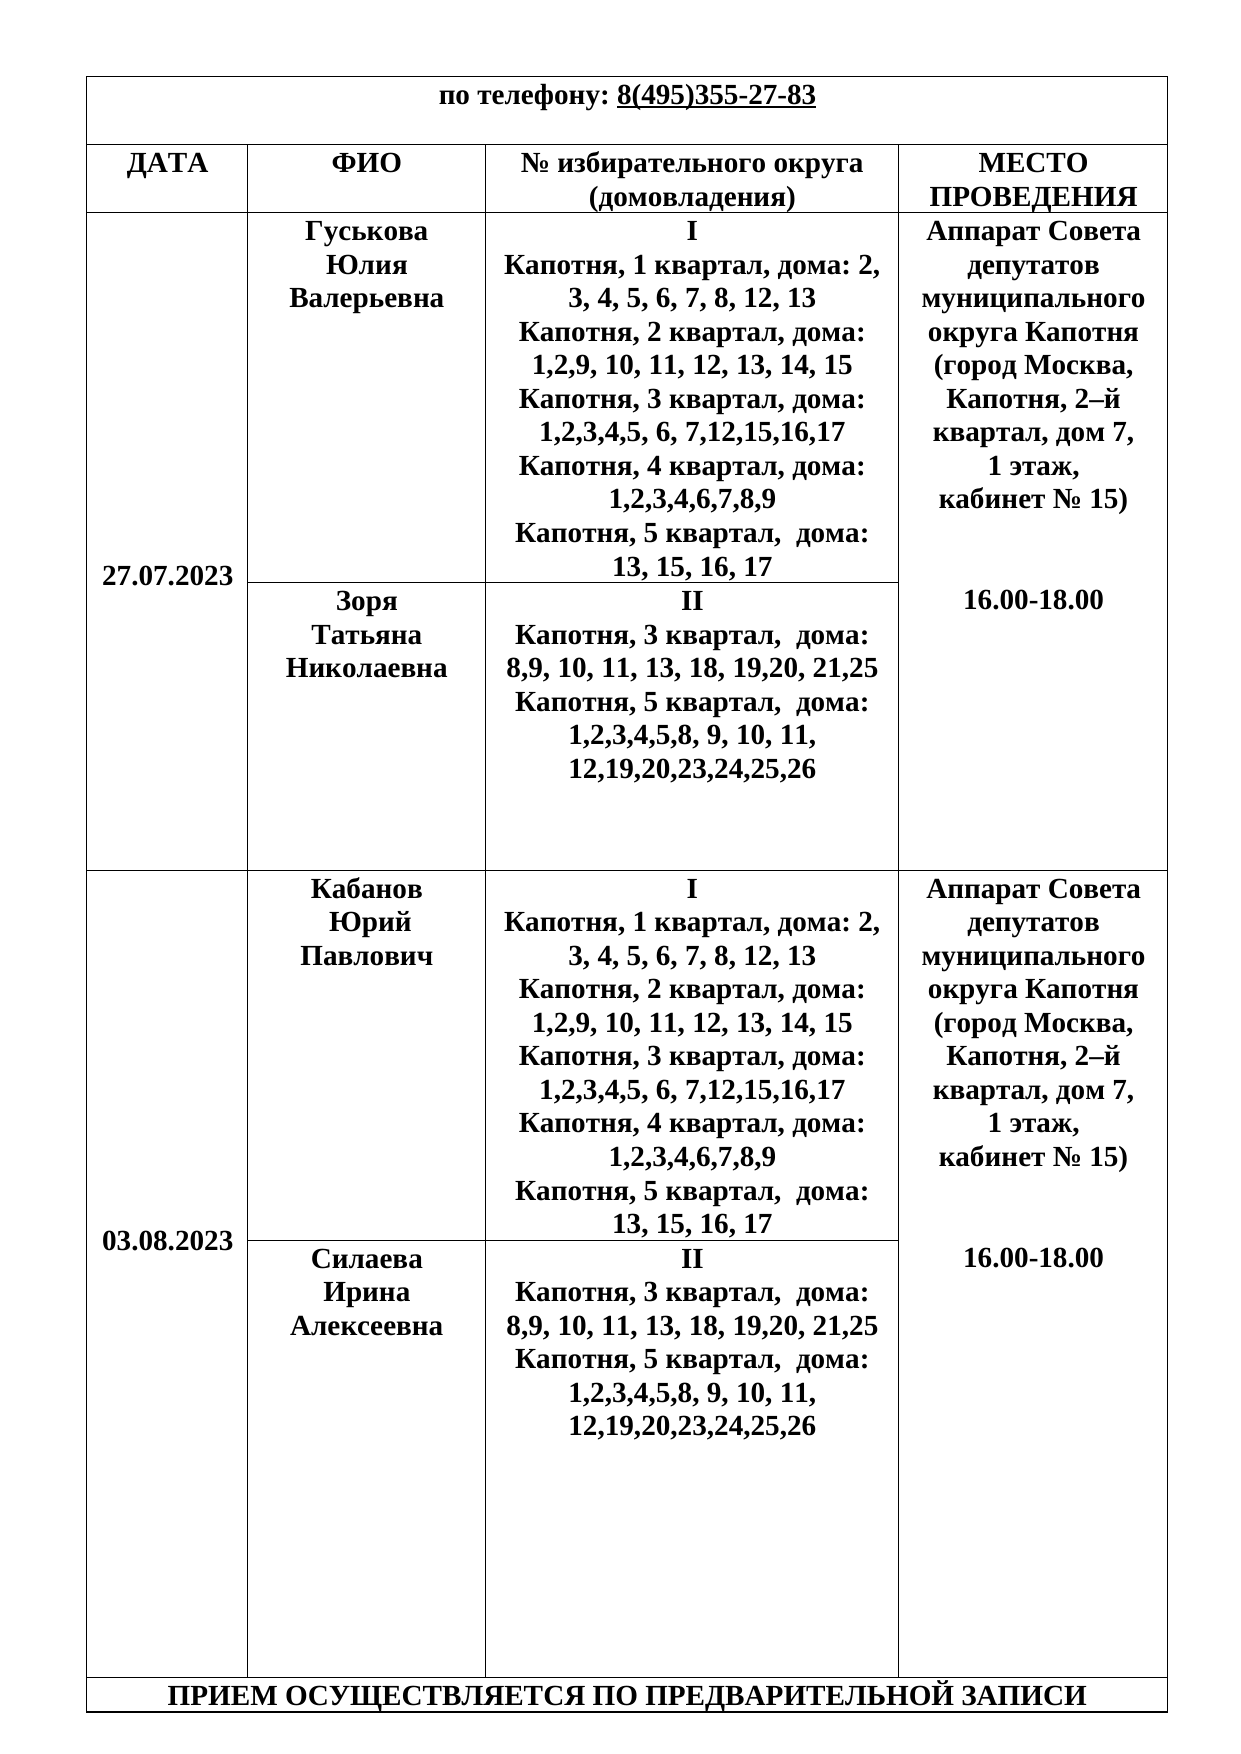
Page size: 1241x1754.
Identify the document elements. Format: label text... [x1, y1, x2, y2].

table_cell II Капотня, 3 квартал, дома: 8,9, 10, 11, 13, 18, 19,20, 21,25 Капотня, 5 квартал, дома: 1,2,3,4,5,8, 9, 10, 11, 12,19,20,23,24,25,26 [486, 583, 898, 870]
table_cell Кабанов Юрий Павлович [248, 871, 485, 1240]
table_cell № избирательного округа (домовладения) [486, 145, 898, 212]
table_cell Гуськова Юлия Валерьевна [248, 213, 485, 582]
table_cell II Капотня, 3 квартал, дома: 8,9, 10, 11, 13, 18, 19,20, 21,25 Капотня, 5 квартал, дома: 1,2,3,4,5,8, 9, 10, 11, 12,19,20,23,24,25,26 [486, 1241, 898, 1677]
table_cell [87, 1678, 1167, 1711]
table_cell 27.07.2023 [87, 213, 247, 870]
table_cell Зоря Татьяна Николаевна [248, 583, 485, 870]
table_cell МЕСТО ПРОВЕДЕНИЯ [899, 145, 1167, 212]
table_cell ФИО [248, 145, 485, 212]
table_cell 03.08.2023 [87, 871, 247, 1677]
table_cell Силаева Ирина Алексеевна [248, 1241, 485, 1677]
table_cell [899, 871, 1167, 1677]
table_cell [87, 77, 1167, 144]
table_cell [899, 213, 1167, 870]
table_cell ДАТА [87, 145, 247, 212]
